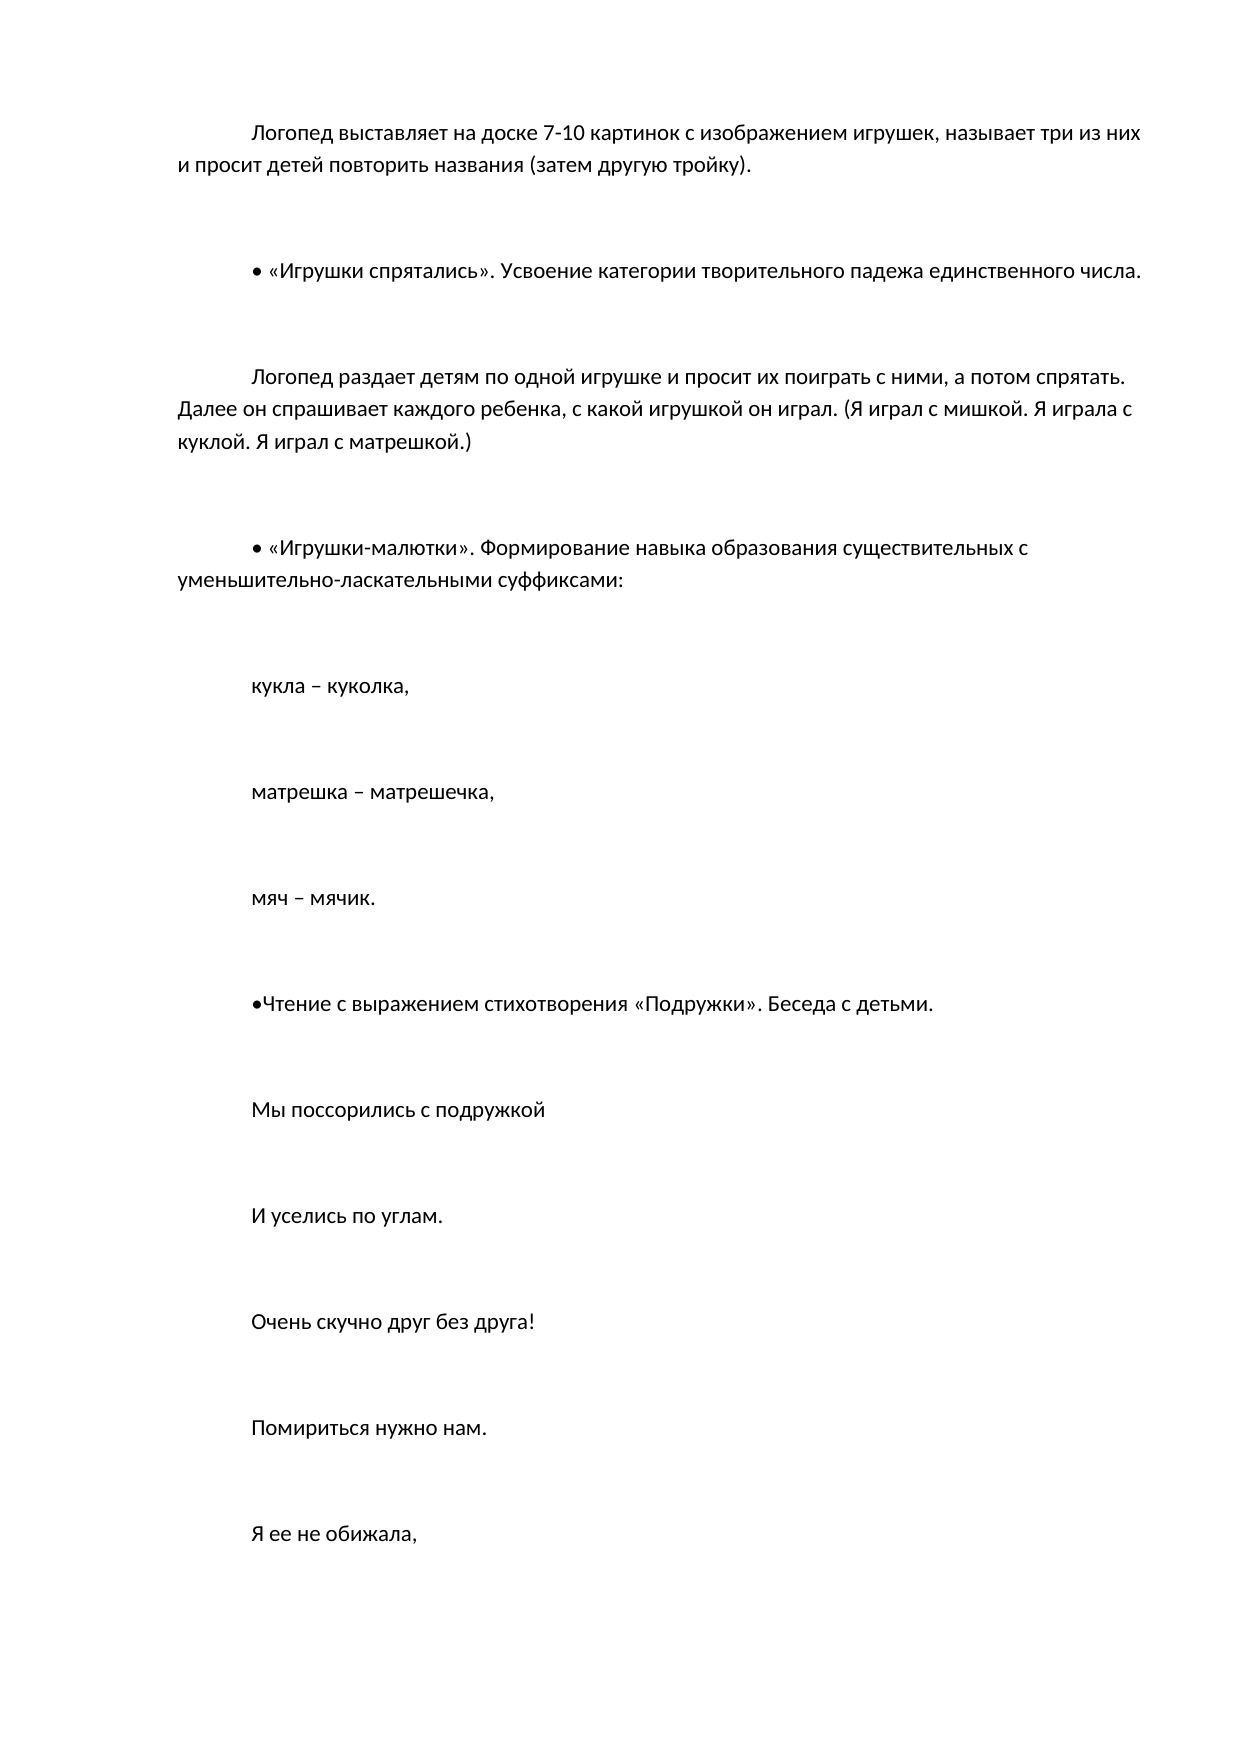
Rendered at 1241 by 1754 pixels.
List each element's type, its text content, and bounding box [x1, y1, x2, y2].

text •Чтение с выражением стихотворения «Подружки». Беседа с детьми. [177, 989, 1152, 1017]
text • «Игрушки спрятались». Усвоение категории творительного падежа единственного числа. [177, 256, 1152, 284]
text Логопед выставляет на доске 7-10 картинок с изображением игрушек, называет три из них и просит детей повторить названия (затем другую тройку). [177, 118, 1152, 178]
text Мы поссорились с подружкой [177, 1095, 1152, 1123]
text мяч – мячик. [177, 883, 1152, 911]
text Я ее не обижала, [177, 1519, 1152, 1547]
text кукла – куколка, [177, 671, 1152, 699]
text • «Игрушки-малютки». Формирование навыка образования существительных с уменьшительно-ласкательными суффиксами: [177, 533, 1152, 593]
text И уселись по углам. [177, 1201, 1152, 1229]
text Помириться нужно нам. [177, 1413, 1152, 1441]
text Очень скучно друг без друга! [177, 1307, 1152, 1335]
text Логопед раздает детям по одной игрушке и просит их поиграть с ними, а потом спрятать. Далее он спрашивает каждого ребенка, с какой игрушкой он играл. (Я играл с мишкой. Я играла с куклой. Я играл с матрешкой.) [177, 362, 1152, 455]
text матрешка – матрешечка, [177, 777, 1152, 805]
